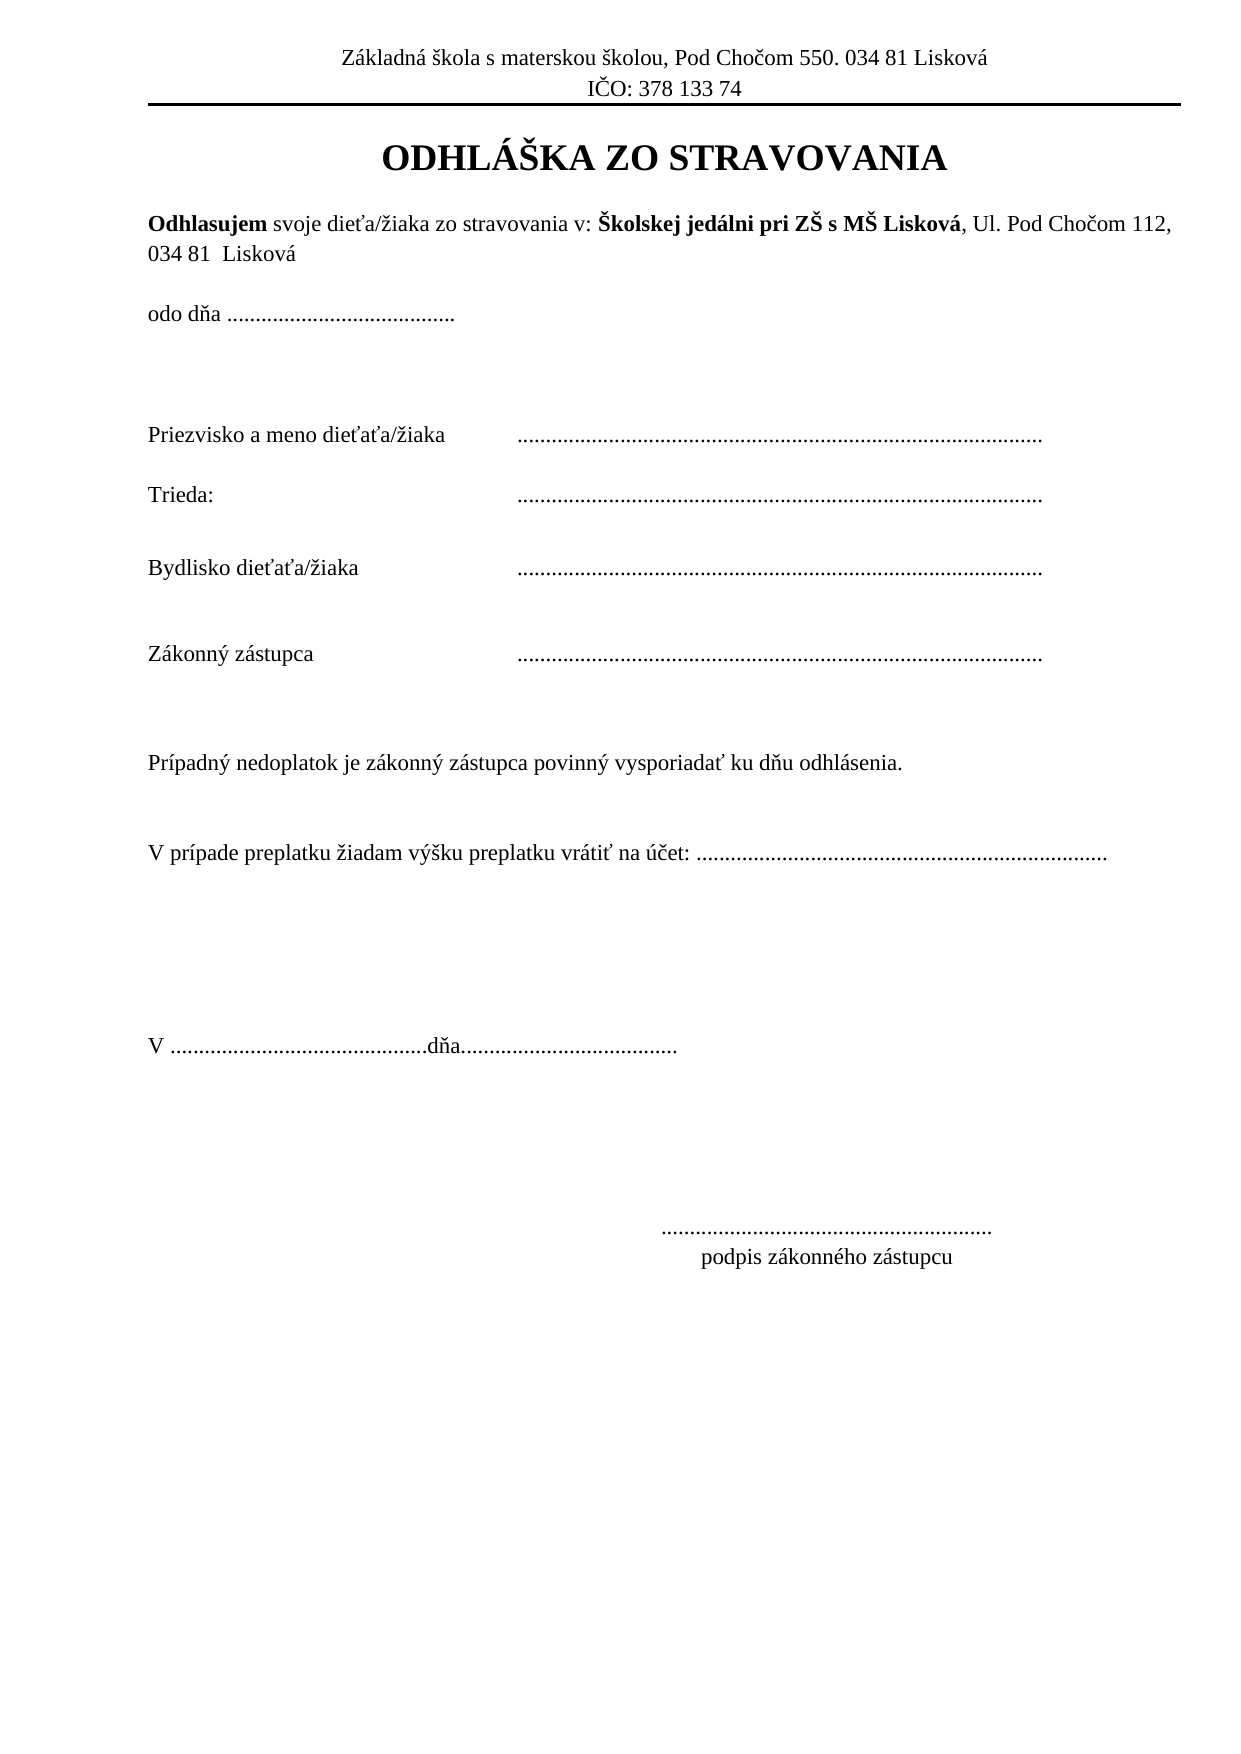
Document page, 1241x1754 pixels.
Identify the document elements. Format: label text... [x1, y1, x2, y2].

text Bydlisko dieťaťa/žiaka ............................................................................................ [148, 554, 1181, 581]
text ODHLÁŠKA ZO STRAVOVANIA [148, 135, 1181, 178]
text odo dňa ........................................ [148, 300, 1181, 327]
text V .............................................dňa...................................... [148, 1032, 1181, 1058]
text V prípade preplatku žiadam výšku preplatku vrátiť na účet: ........................................................................ [148, 839, 1181, 866]
text Základná škola s materskou školou, Pod Chočom 550. 034 81 Lisková [148, 44, 1181, 71]
text IČO: 378 133 74 [148, 74, 1181, 103]
text Zákonný zástupca ............................................................................................ [148, 640, 1181, 666]
text Odhlasujem svoje dieťa/žiaka zo stravovania v: Školskej jedálni pri ZŠ s MŠ Lisková, Ul. Pod Chočom 112, 034 81 Lisková [148, 209, 1181, 266]
text Trieda: ............................................................................................ [148, 481, 1181, 508]
text Priezvisko a meno dieťaťa/žiaka ............................................................................................ [148, 421, 1181, 447]
text podpis zákonného zástupcu [221, 1243, 1181, 1269]
text Prípadný nedoplatok je zákonný zástupca povinný vysporiadať ku dňu odhlásenia. [148, 748, 1181, 775]
text .......................................................... [221, 1213, 1181, 1239]
